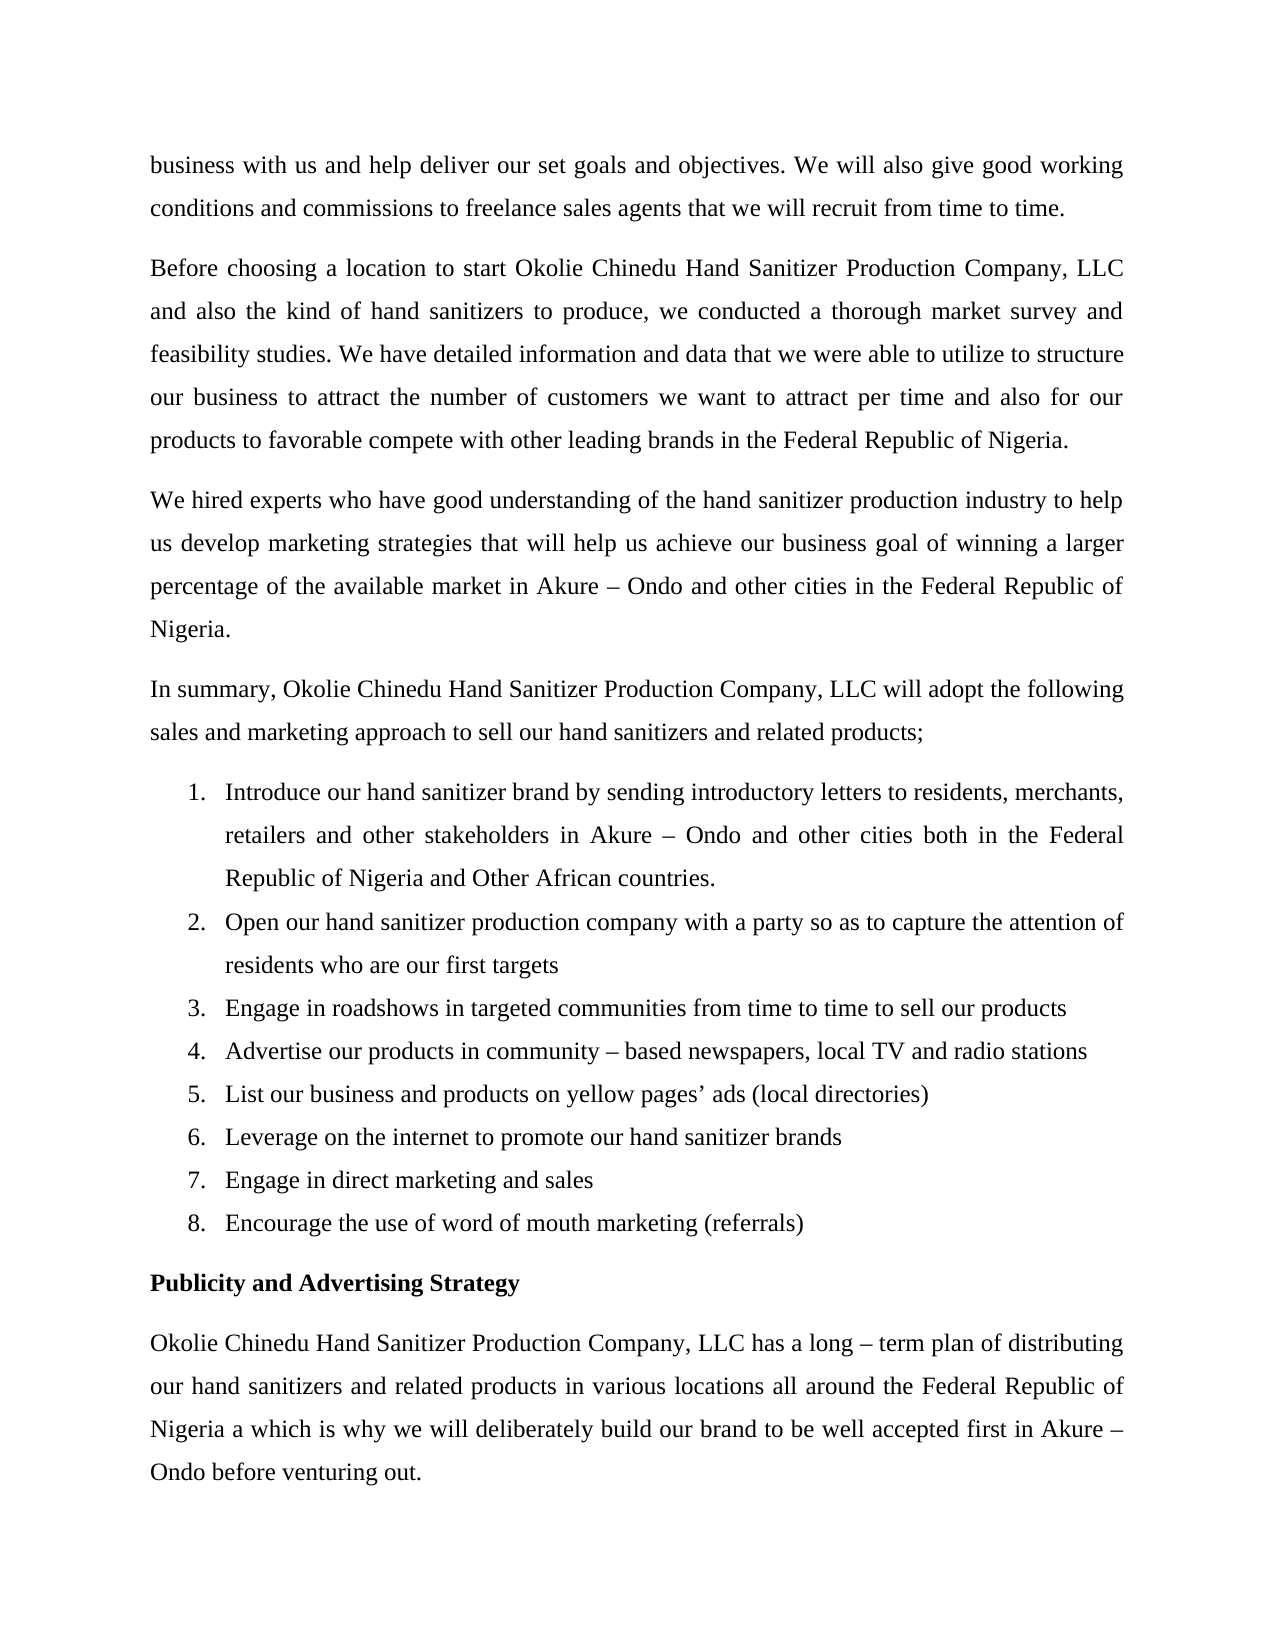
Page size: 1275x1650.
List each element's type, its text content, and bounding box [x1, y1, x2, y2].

text We hired experts who have good understanding of the hand sanitizer production industry to help us develop marketing strategies that will help us achieve our business goal of winning a larger percentage of the available market in Akure – Ondo and other cities in the Federal Republic of Nigeria. [150, 485, 1125, 643]
list Advertise our products in community – based newspapers, local TV and radio stations [187, 1036, 1125, 1065]
list Engage in direct marketing and sales [187, 1165, 1125, 1194]
list Encourage the use of word of mouth marketing (referrals) [187, 1208, 1125, 1237]
list List our business and products on yellow pages’ ads (local directories) [187, 1079, 1125, 1108]
text Before choosing a location to start Okolie Chinedu Hand Sanitizer Production Company, LLC and also the kind of hand sanitizers to produce, we conducted a thorough market survey and feasibility studies. We have detailed information and data that we were able to utilize to structure our business to attract the number of customers we want to attract per time and also for our products to favorable compete with other leading brands in the Federal Republic of Nigeria. [150, 253, 1125, 454]
list Open our hand sanitizer production company with a party so as to capture the attention of residents who are our first targets [187, 907, 1125, 978]
text Publicity and Advertising Strategy [150, 1268, 1125, 1297]
text In summary, Okolie Chinedu Hand Sanitizer Production Company, LLC will adopt the following sales and marketing approach to sell our hand sanitizers and related products; [150, 674, 1125, 746]
list Leverage on the internet to promote our hand sanitizer brands [187, 1122, 1125, 1151]
list Engage in roadshows in targeted communities from time to time to sell our products [187, 993, 1125, 1022]
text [150, 150, 1125, 222]
text Okolie Chinedu Hand Sanitizer Production Company, LLC has a long – term plan of distributing our hand sanitizers and related products in various locations all around the Federal Republic of Nigeria a which is why we will deliberately build our brand to be well accepted first in Akure – Ondo before venturing out. [150, 1328, 1125, 1486]
list Introduce our hand sanitizer brand by sending introductory letters to residents, merchants, retailers and other stakeholders in Akure – Ondo and other cities both in the Federal Republic of Nigeria and Other African countries. [187, 777, 1125, 892]
